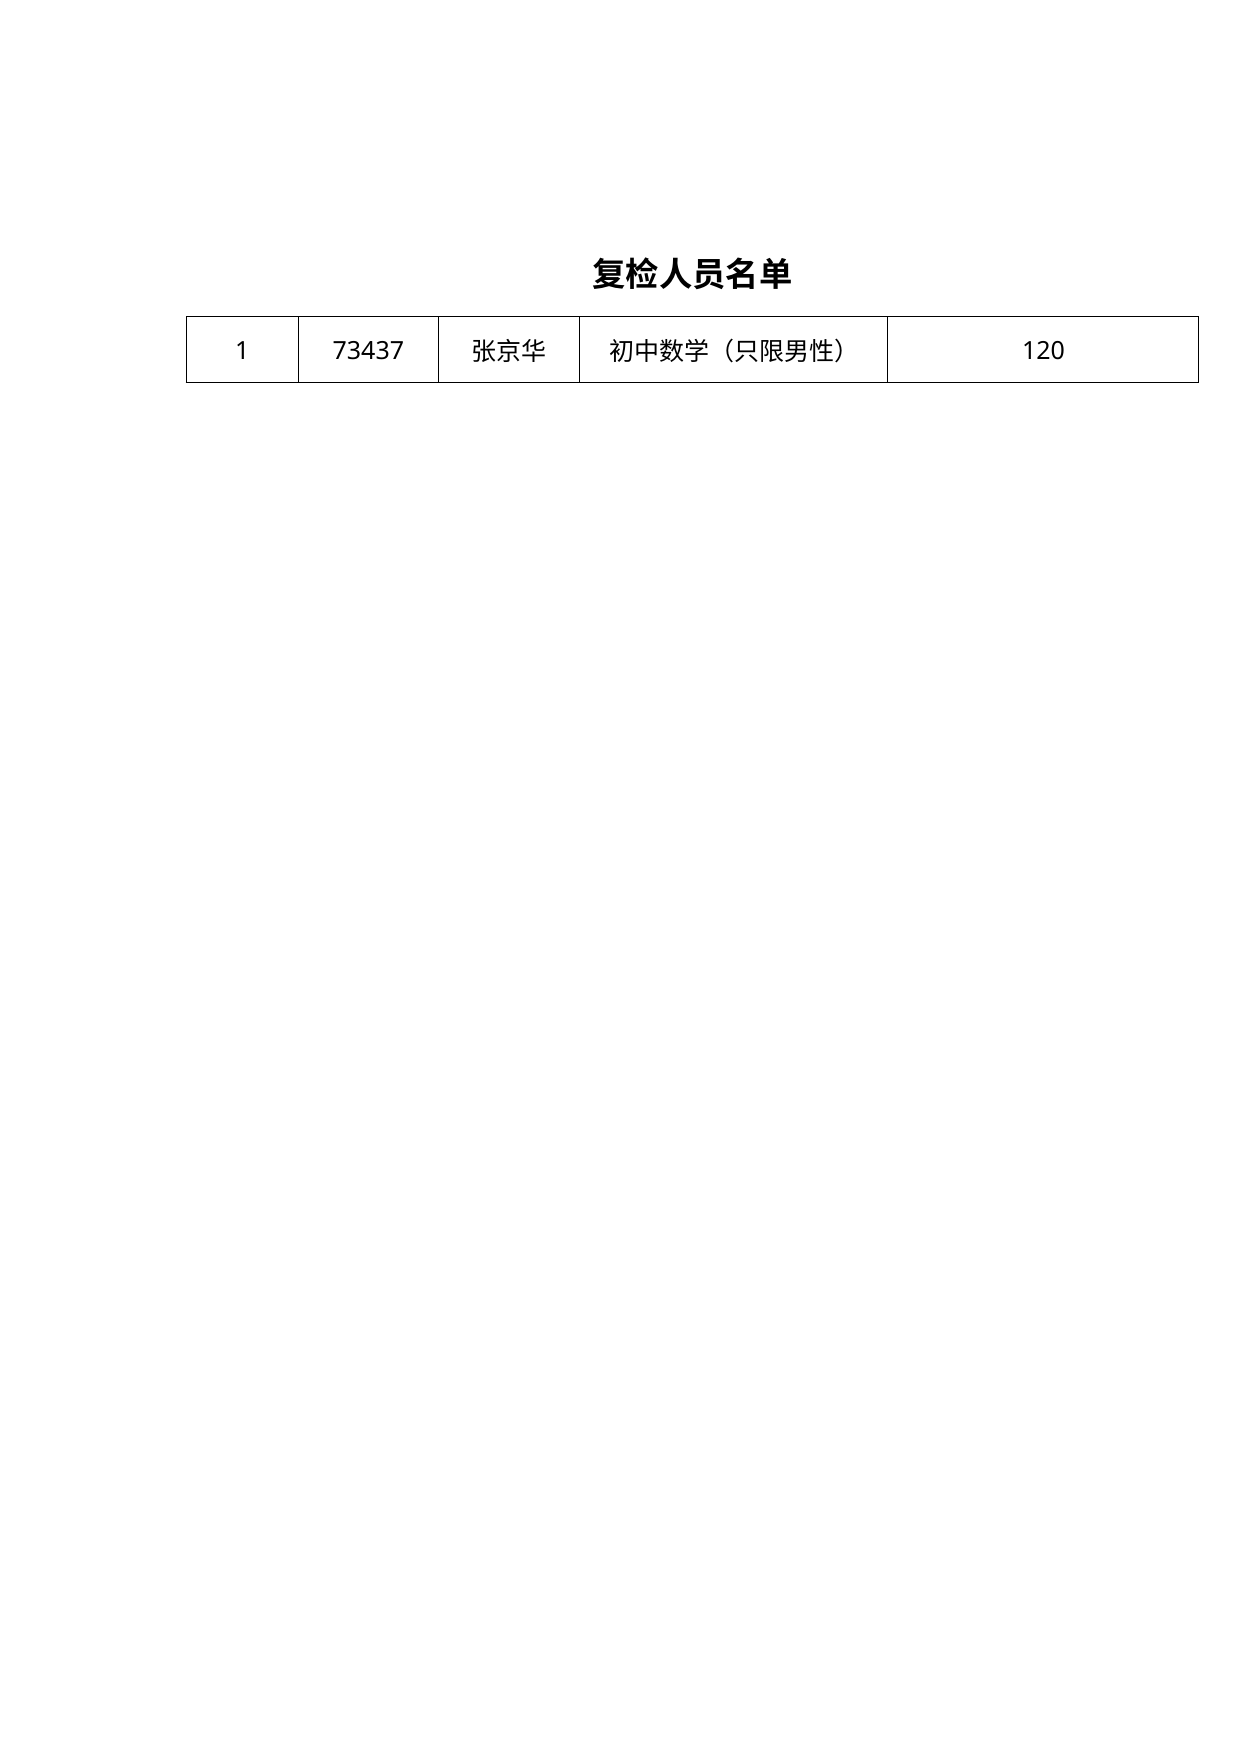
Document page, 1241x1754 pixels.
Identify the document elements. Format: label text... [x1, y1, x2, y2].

table_cell 初中数学（只限男性） [580, 317, 887, 382]
table_cell 73437 [299, 317, 438, 382]
table_cell 1 [187, 317, 298, 382]
table_cell 120 [888, 317, 1198, 382]
table_header 复检人员名单 [186, 227, 1198, 316]
table_cell 张京华 [439, 317, 579, 382]
